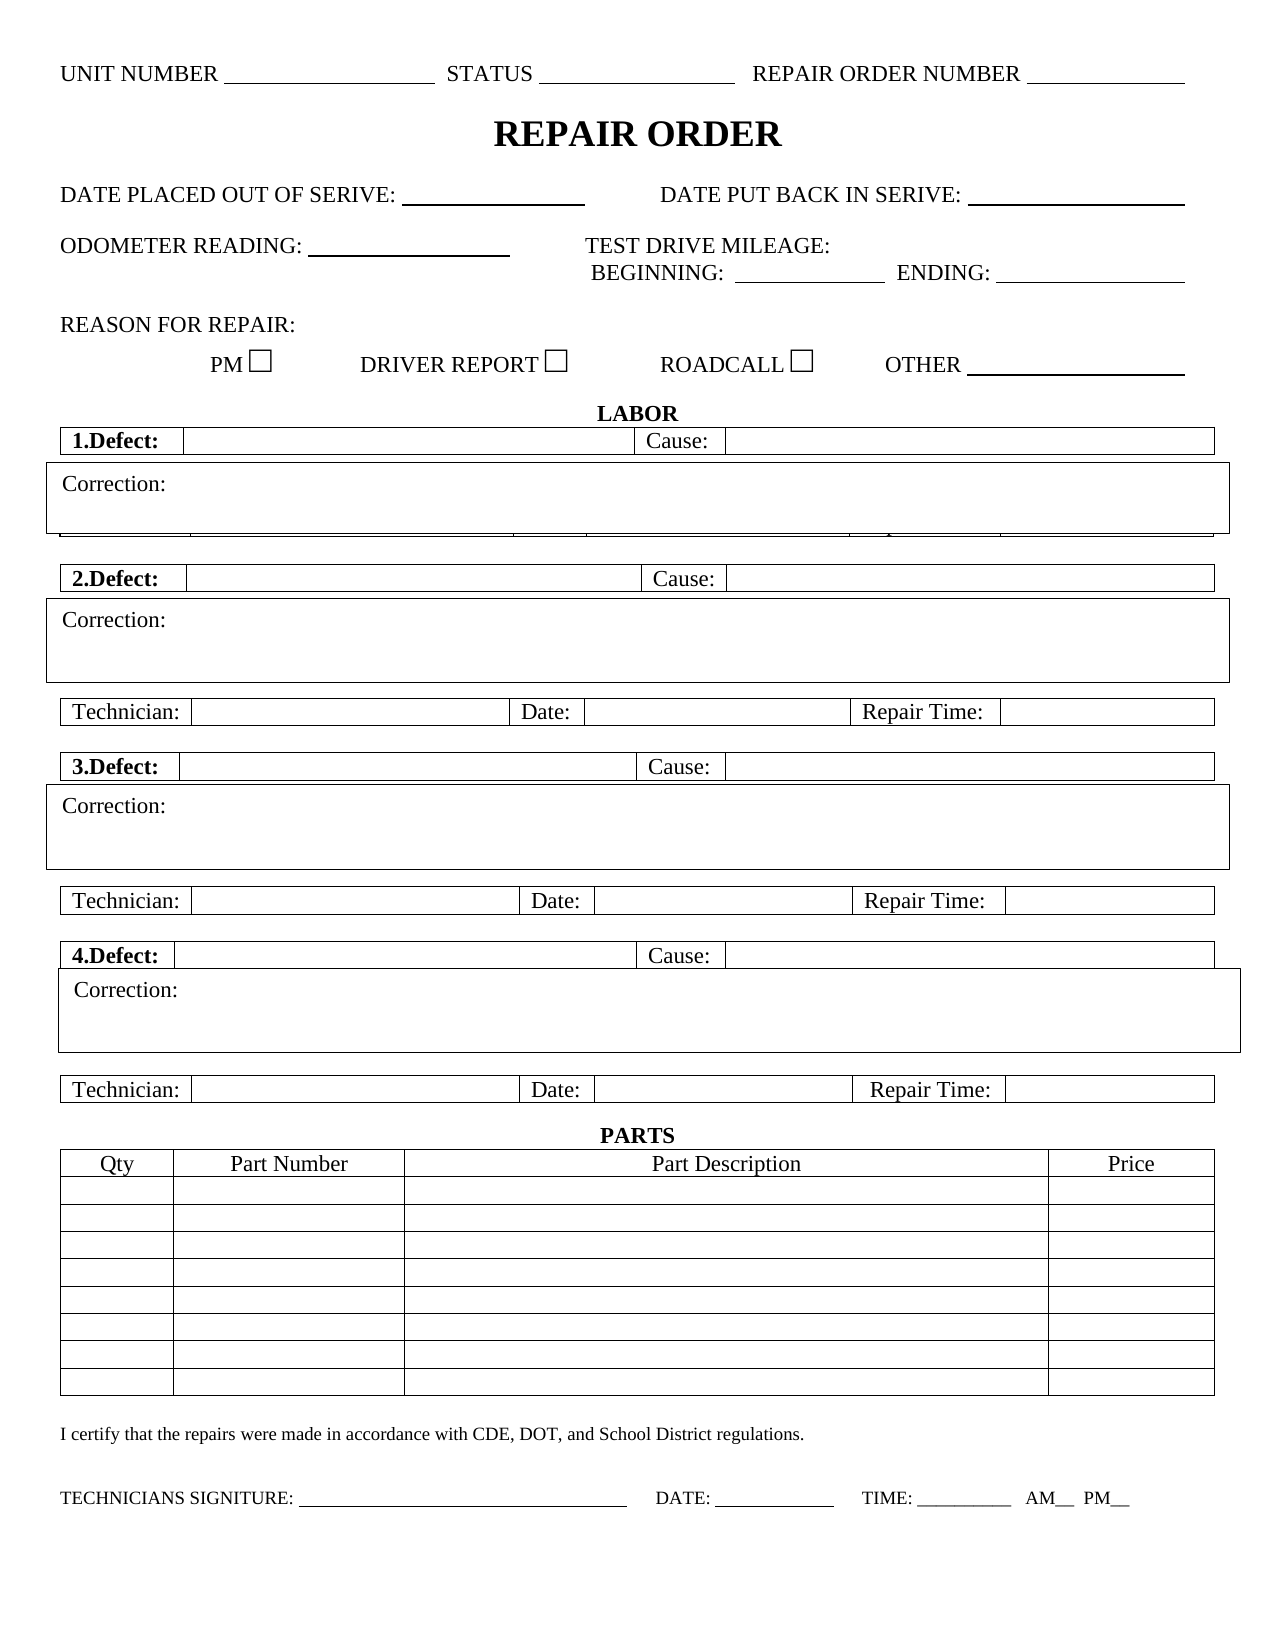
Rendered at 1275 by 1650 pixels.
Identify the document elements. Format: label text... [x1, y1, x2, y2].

table_cell [61, 1314, 173, 1340]
table_header Technician: [61, 699, 191, 725]
table_cell [405, 1259, 1048, 1286]
text PM □ DRIVER REPORT □ ROADCALL □ OTHER [135, 338, 1215, 381]
text UNIT NUMBER STATUS REPAIR ORDER NUMBER [60, 60, 1215, 86]
table_header [595, 1076, 852, 1102]
table_cell [174, 1341, 404, 1368]
text REPAIR ORDER [60, 111, 1215, 154]
table_cell [1049, 1314, 1214, 1340]
text I certify that the repairs were made in accordance with CDE, DOT, and School District regulations. [60, 1423, 1215, 1444]
table_cell [174, 1314, 404, 1340]
table_header [1001, 699, 1214, 725]
table_header [1006, 887, 1214, 913]
table_header Date: [520, 1076, 594, 1102]
table_header [192, 887, 519, 913]
table_cell [405, 1369, 1048, 1395]
table_header Repair Time: [851, 699, 1000, 725]
table_header [180, 753, 636, 779]
table_cell [174, 1287, 404, 1313]
table_header [184, 428, 634, 454]
text ODOMETER READING: TEST DRIVE MILEAGE: [60, 232, 1215, 259]
table_header Repair Time: [853, 887, 1005, 913]
table_header Date: [510, 699, 584, 725]
table_header Part Description [405, 1150, 1048, 1176]
table_cell [174, 1369, 404, 1395]
table_cell [1049, 1232, 1214, 1258]
text REASON FOR REPAIR: [60, 312, 1215, 338]
table_cell [174, 1205, 404, 1231]
table_cell [405, 1341, 1048, 1368]
table_cell [61, 1369, 173, 1395]
table_header Cause: [637, 753, 725, 779]
table_header Cause: [635, 428, 725, 454]
table_cell [1049, 1205, 1214, 1231]
table_header [727, 565, 1214, 591]
table_cell [1049, 1177, 1214, 1203]
table_cell [61, 1232, 173, 1258]
table_cell [405, 1287, 1048, 1313]
table_cell [405, 1314, 1048, 1340]
table_header 4.Defect: [61, 942, 174, 968]
table_header Price [1049, 1150, 1214, 1176]
table_cell [61, 1259, 173, 1286]
table_cell [61, 1341, 173, 1368]
table_header [192, 1076, 519, 1102]
table_cell [405, 1177, 1048, 1203]
table_header [585, 699, 850, 725]
table_cell [174, 1259, 404, 1286]
table_header [595, 887, 852, 913]
table_header Cause: [642, 565, 726, 591]
table_header [726, 428, 1214, 454]
table_header 1.Defect: [61, 428, 183, 454]
table_header [726, 942, 1214, 968]
text DATE PLACED OUT OF SERIVE: DATE PUT BACK IN SERIVE: [60, 181, 1215, 208]
text TECHNICIANS SIGNITURE: DATE: TIME: __________ AM__ PM__ [60, 1487, 1215, 1509]
text BEGINNING: ENDING: [60, 259, 1215, 285]
table_header [175, 942, 636, 968]
table_header Qty [61, 1150, 173, 1176]
table_header Cause: [637, 942, 725, 968]
text PARTS [60, 1122, 1215, 1149]
table_header Part Number [174, 1150, 404, 1176]
table_header Technician: [61, 887, 191, 913]
text LABOR [60, 400, 1215, 427]
table_cell [1049, 1287, 1214, 1313]
table_cell [1049, 1341, 1214, 1368]
table_cell [405, 1205, 1048, 1231]
table_cell [1049, 1369, 1214, 1395]
table_cell [405, 1232, 1048, 1258]
table_cell [61, 1287, 173, 1313]
table_cell [61, 1205, 173, 1231]
table_cell [174, 1177, 404, 1203]
table_cell [61, 1177, 173, 1203]
table_header [187, 565, 641, 591]
table_header [192, 699, 509, 725]
table_cell [1049, 1259, 1214, 1286]
table_header Technician: [61, 1076, 191, 1102]
table_header Date: [520, 887, 594, 913]
table_header [1006, 1076, 1214, 1102]
table_cell [174, 1232, 404, 1258]
table_header Repair Time: [853, 1076, 1005, 1102]
table_header 2.Defect: [61, 565, 186, 591]
table_header [726, 753, 1214, 779]
table_header 3.Defect: [61, 753, 179, 779]
